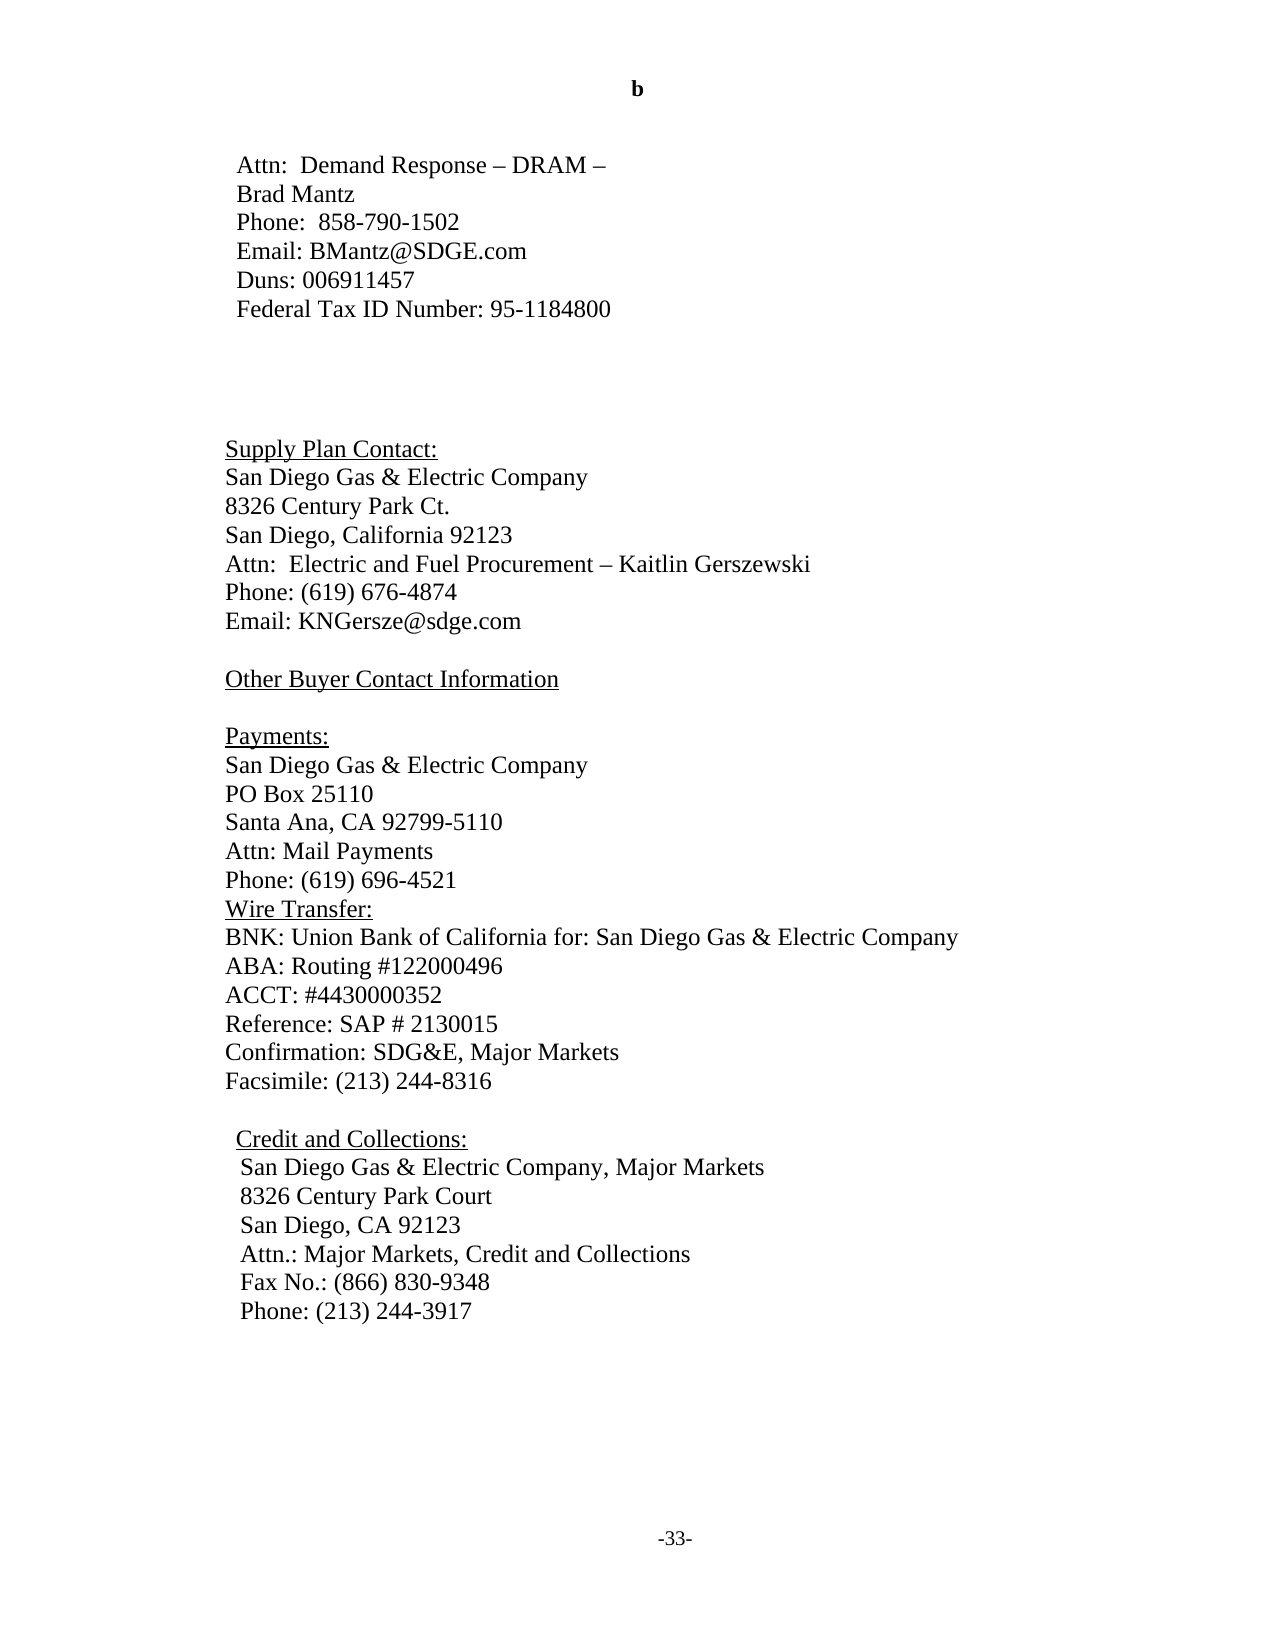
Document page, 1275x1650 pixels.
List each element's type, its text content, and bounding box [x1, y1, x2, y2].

table_header Credit and Collections: San Diego Gas & Electric Company, Major Markets 8326 Century Park Court San Diego, CA 92123 Attn.: Major Markets, Credit and Collections Fax No.: (866) 830-9348 Phone: (213) 244-3917 [229, 1124, 1228, 1349]
text San Diego, California 92123 [225, 520, 1125, 549]
table_cell Attn: Demand Response – DRAM – Brad Mantz Phone: 858-790-1502 Email: BMantz@SDGE.com Duns: 006911457 Federal Tax ID Number: 95-1184800 [225, 150, 1224, 322]
text ACCT: #4430000352 [225, 980, 1125, 1009]
text Santa Ana, CA 92799-5110 [225, 807, 1125, 836]
text BNK: Union Bank of California for: San Diego Gas & Electric Company [225, 922, 1125, 951]
text San Diego Gas & Electric Company [225, 750, 1125, 779]
text San Diego Gas & Electric Company [225, 462, 1125, 491]
subtitle Supply Plan Contact: [150, 434, 1125, 462]
text Phone: (619) 696-4521 [225, 865, 1125, 894]
text Facsimile: (213) 244-8316 [225, 1066, 1125, 1095]
subtitle Email: KNGersze@sdge.com [225, 606, 1125, 635]
text Attn: Mail Payments [225, 836, 1125, 865]
text 8326 Century Park Ct. [225, 491, 1125, 520]
text PO Box 25110 [225, 779, 1125, 807]
text Payments: [150, 721, 1125, 750]
text ABA: Routing #122000496 [225, 951, 1125, 980]
text Reference: SAP # 2130015 [225, 1009, 1125, 1037]
text Wire Transfer: [150, 894, 1125, 922]
subtitle Other Buyer Contact Information [225, 664, 1125, 692]
text Attn: Electric and Fuel Procurement – Kaitlin Gerszewski [225, 549, 1125, 577]
text Phone: (619) 676-4874 [225, 577, 1125, 606]
text Confirmation: SDG&E, Major Markets [225, 1037, 1125, 1066]
